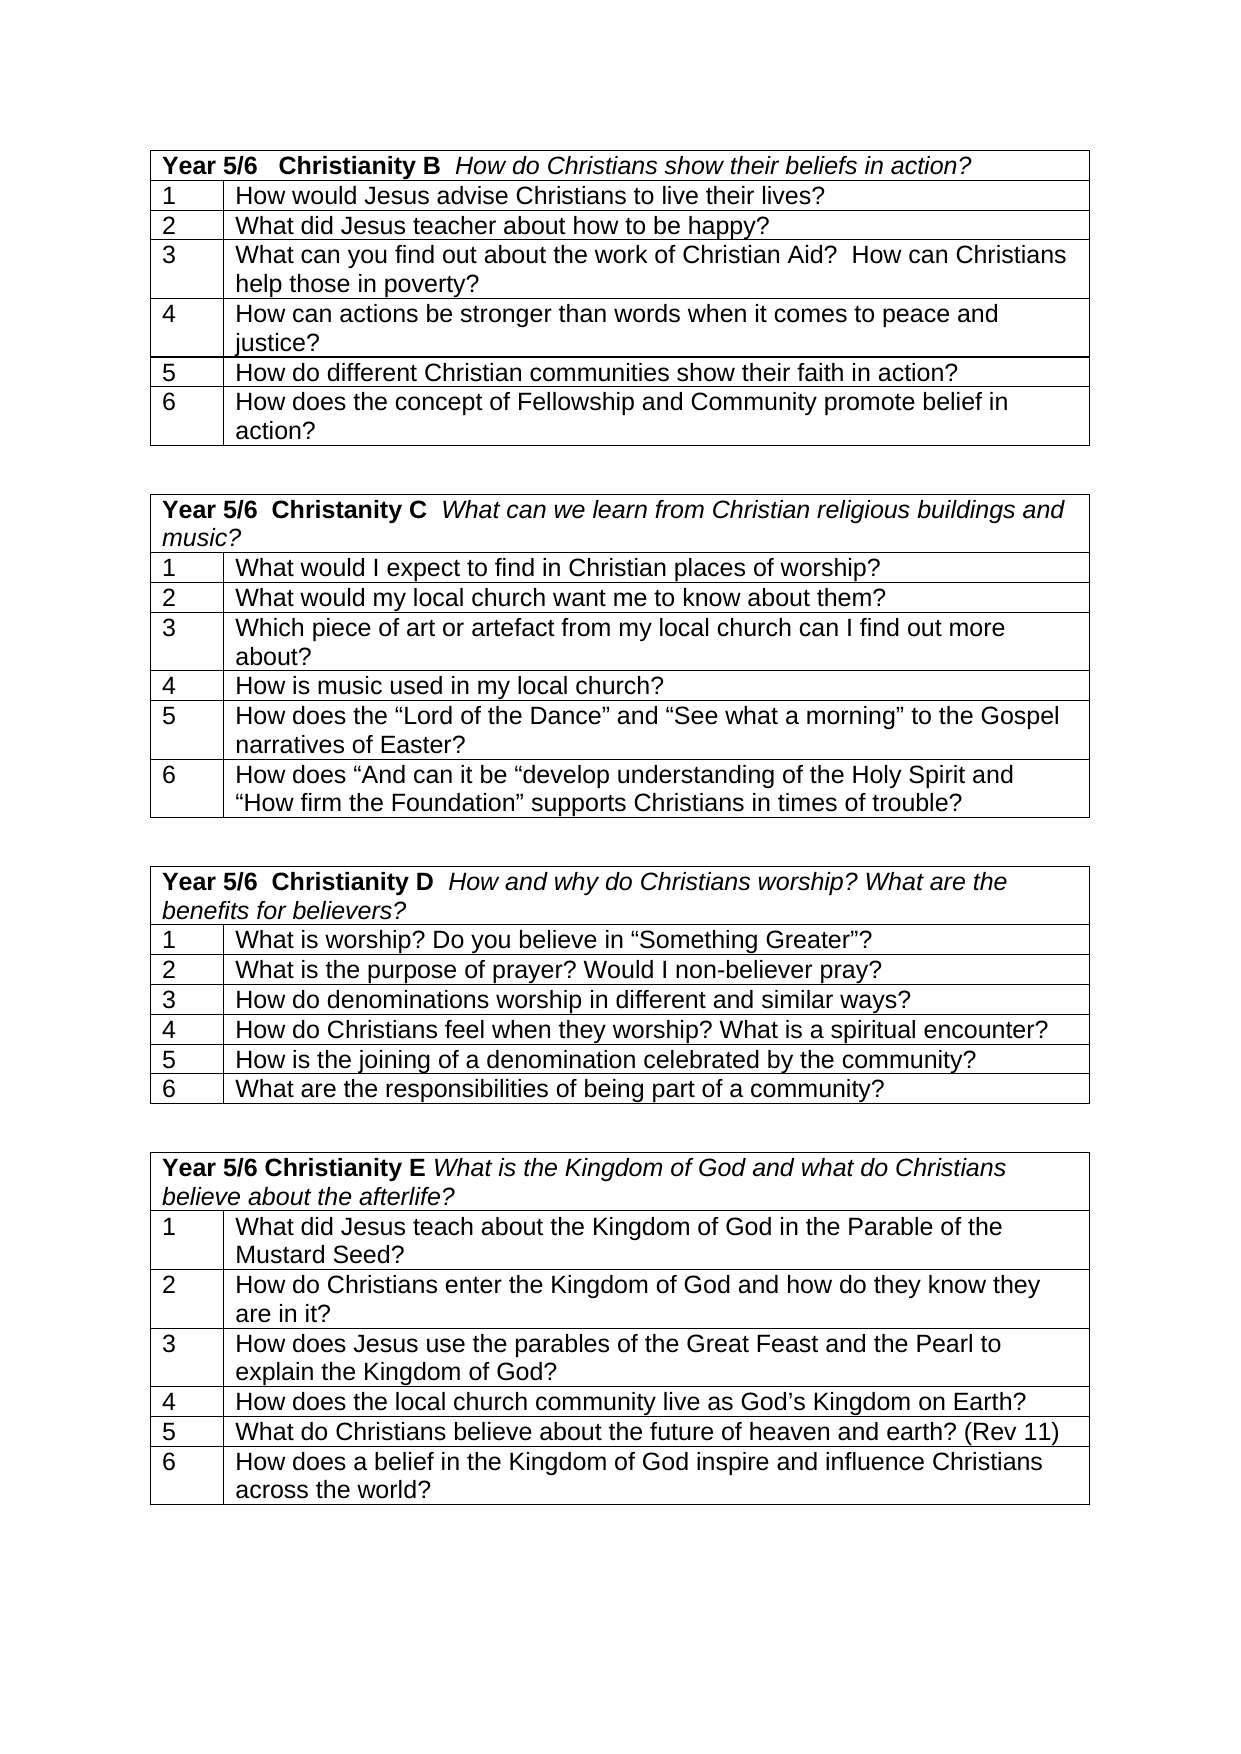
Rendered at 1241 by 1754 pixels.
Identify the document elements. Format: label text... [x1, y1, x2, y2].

table_cell What is the purpose of prayer? Would I non-believer pray? [224, 955, 1089, 984]
table_cell How does “And can it be “develop understanding of the Holy Spirit and “How firm the Foundation” supports Christians in times of trouble? [224, 760, 1089, 817]
table_cell How do Christians feel when they worship? What is a spiritual encounter? [224, 1015, 1089, 1043]
table_cell 6 [151, 760, 223, 817]
table_cell How is the joining of a denomination celebrated by the community? [224, 1045, 1089, 1073]
table_cell What did Jesus teach about the Kingdom of God in the Parable of the Mustard Seed? [224, 1211, 1089, 1269]
table_cell 4 [151, 299, 223, 356]
table_cell 2 [151, 583, 223, 612]
table_cell 6 [151, 1447, 223, 1504]
table_cell 1 [151, 1211, 223, 1269]
table_cell 3 [151, 985, 223, 1014]
table_cell What did Jesus teacher about how to be happy? [224, 211, 1089, 239]
table_cell What do Christians believe about the future of heaven and earth? (Rev 11) [224, 1417, 1089, 1446]
table_header Year 5/6 Christianity D How and why do Christians worship? What are the benefits for believers? [151, 867, 1089, 924]
table_cell 5 [151, 701, 223, 758]
table_header Year 5/6 Christanity C What can we learn from Christian religious buildings and music? [151, 495, 1089, 552]
table_cell How does the concept of Fellowship and Community promote belief in action? [224, 387, 1089, 445]
table_cell 4 [151, 671, 223, 700]
table_cell 1 [151, 181, 223, 209]
table_cell Which piece of art or artefact from my local church can I find out more about? [224, 613, 1089, 670]
table_cell 5 [151, 1417, 223, 1446]
table_cell 3 [151, 1329, 223, 1386]
table_cell How can actions be stronger than words when it comes to peace and justice? [224, 299, 1089, 356]
table_cell 2 [151, 211, 223, 239]
table_cell 5 [151, 358, 223, 386]
table_cell How does Jesus use the parables of the Great Feast and the Pearl to explain the Kingdom of God? [224, 1329, 1089, 1386]
table_cell 5 [151, 1045, 223, 1073]
table_cell What are the responsibilities of being part of a community? [224, 1074, 1089, 1103]
table_header Year 5/6 Christianity B How do Christians show their beliefs in action? [151, 151, 1089, 180]
table_cell How would Jesus advise Christians to live their lives? [224, 181, 1089, 209]
table_cell How do Christians enter the Kingdom of God and how do they know they are in it? [224, 1270, 1089, 1327]
table_cell How does the “Lord of the Dance” and “See what a morning” to the Gospel narratives of Easter? [224, 701, 1089, 758]
table_header Year 5/6 Christianity E What is the Kingdom of God and what do Christians believe about the afterlife? [151, 1153, 1089, 1210]
table_cell How does the local church community live as God’s Kingdom on Earth? [224, 1387, 1089, 1416]
table_cell 3 [151, 613, 223, 670]
table_cell How do denominations worship in different and similar ways? [224, 985, 1089, 1014]
table_cell 6 [151, 387, 223, 445]
table_cell How do different Christian communities show their faith in action? [224, 358, 1089, 386]
table_cell 3 [151, 240, 223, 298]
table_cell How is music used in my local church? [224, 671, 1089, 700]
table_cell What can you find out about the work of Christian Aid? How can Christians help those in poverty? [224, 240, 1089, 298]
table_cell How does a belief in the Kingdom of God inspire and influence Christians across the world? [224, 1447, 1089, 1504]
table_cell 6 [151, 1074, 223, 1103]
table_cell 1 [151, 553, 223, 582]
table_cell What would I expect to find in Christian places of worship? [224, 553, 1089, 582]
table_cell 1 [151, 925, 223, 954]
table_cell 4 [151, 1015, 223, 1043]
table_cell 2 [151, 1270, 223, 1327]
table_cell 2 [151, 955, 223, 984]
table_cell What would my local church want me to know about them? [224, 583, 1089, 612]
table_cell What is worship? Do you believe in “Something Greater”? [224, 925, 1089, 954]
table_cell 4 [151, 1387, 223, 1416]
